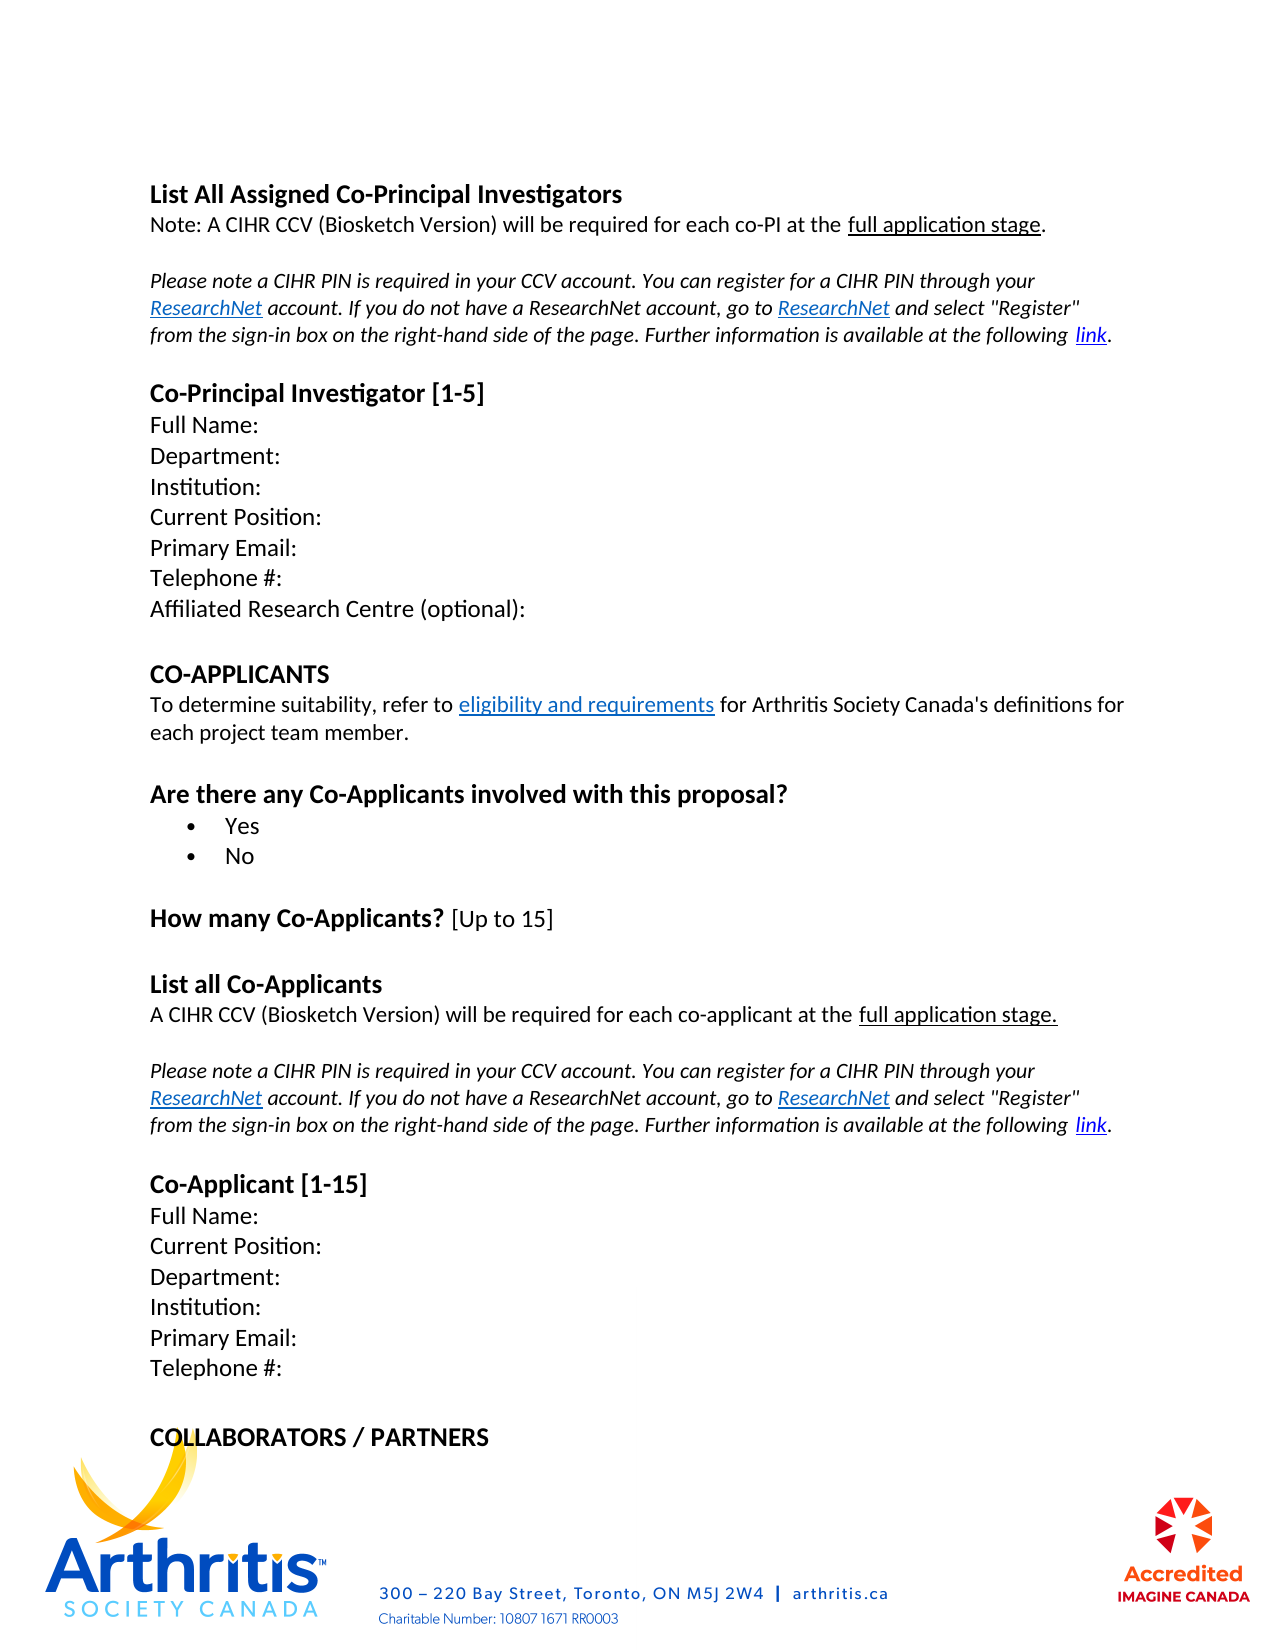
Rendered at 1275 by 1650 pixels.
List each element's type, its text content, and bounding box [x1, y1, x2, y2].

text Please note a CIHR PIN is required in your CCV account. You can register for a CIHR PIN through your ResearchNet account. If you do not have a ResearchNet account, go to ResearchNet and select "Register" from the sign-in box on the right-hand side of the page. Further information is available at the following link. [150, 1058, 1125, 1138]
text Current Position: [150, 501, 1125, 532]
subtitle How many Co-Applicants? [Up to 15] [150, 901, 1125, 934]
list Yes [187, 810, 1125, 840]
subtitle COLLABORATORS / PARTNERS [150, 1420, 1125, 1453]
subtitle CO-APPLICANTS [150, 657, 1125, 690]
subtitle Are there any Co-Applicants involved with this proposal? [150, 777, 1125, 810]
subtitle List All Assigned Co-Principal Investigators [150, 177, 1125, 210]
text Affiliated Research Centre (optional): [150, 593, 1125, 623]
text A CIHR CCV (Biosketch Version) will be required for each co-applicant at the full application stage. [859, 1001, 1125, 1028]
text Current Position: [150, 1230, 1125, 1261]
text Co-Applicant [1-15] [150, 1167, 1125, 1200]
text Telephone #: [150, 1352, 1125, 1383]
text Institution: [150, 471, 1125, 501]
text Primary Email: [150, 532, 1125, 562]
text Co-Principal Investigator [1-5] [150, 377, 1125, 409]
text Full Name: [150, 409, 1125, 440]
list No [187, 840, 1125, 871]
text Note: A CIHR CCV (Biosketch Version) will be required for each co-PI at the full application stage. [150, 210, 1125, 238]
picture [0, 1287, 1274, 1650]
text Department: [150, 440, 1125, 471]
text Telephone #: [150, 562, 1125, 593]
text Full Name: [150, 1200, 1125, 1230]
text Please note a CIHR PIN is required in your CCV account. You can register for a CIHR PIN through your ResearchNet account. If you do not have a ResearchNet account, go to ResearchNet and select "Register" from the sign-in box on the right-hand side of the page. Further information is available at the following link. [150, 267, 1125, 347]
text Department: [150, 1261, 1125, 1291]
text Primary Email: [150, 1322, 1125, 1352]
subtitle List all Co-Applicants [150, 967, 1125, 1001]
text To determine suitability, refer to eligibility and requirements for Arthritis Society Canada's definitions for each project team member. [150, 690, 1125, 746]
text Institution: [150, 1291, 1125, 1322]
